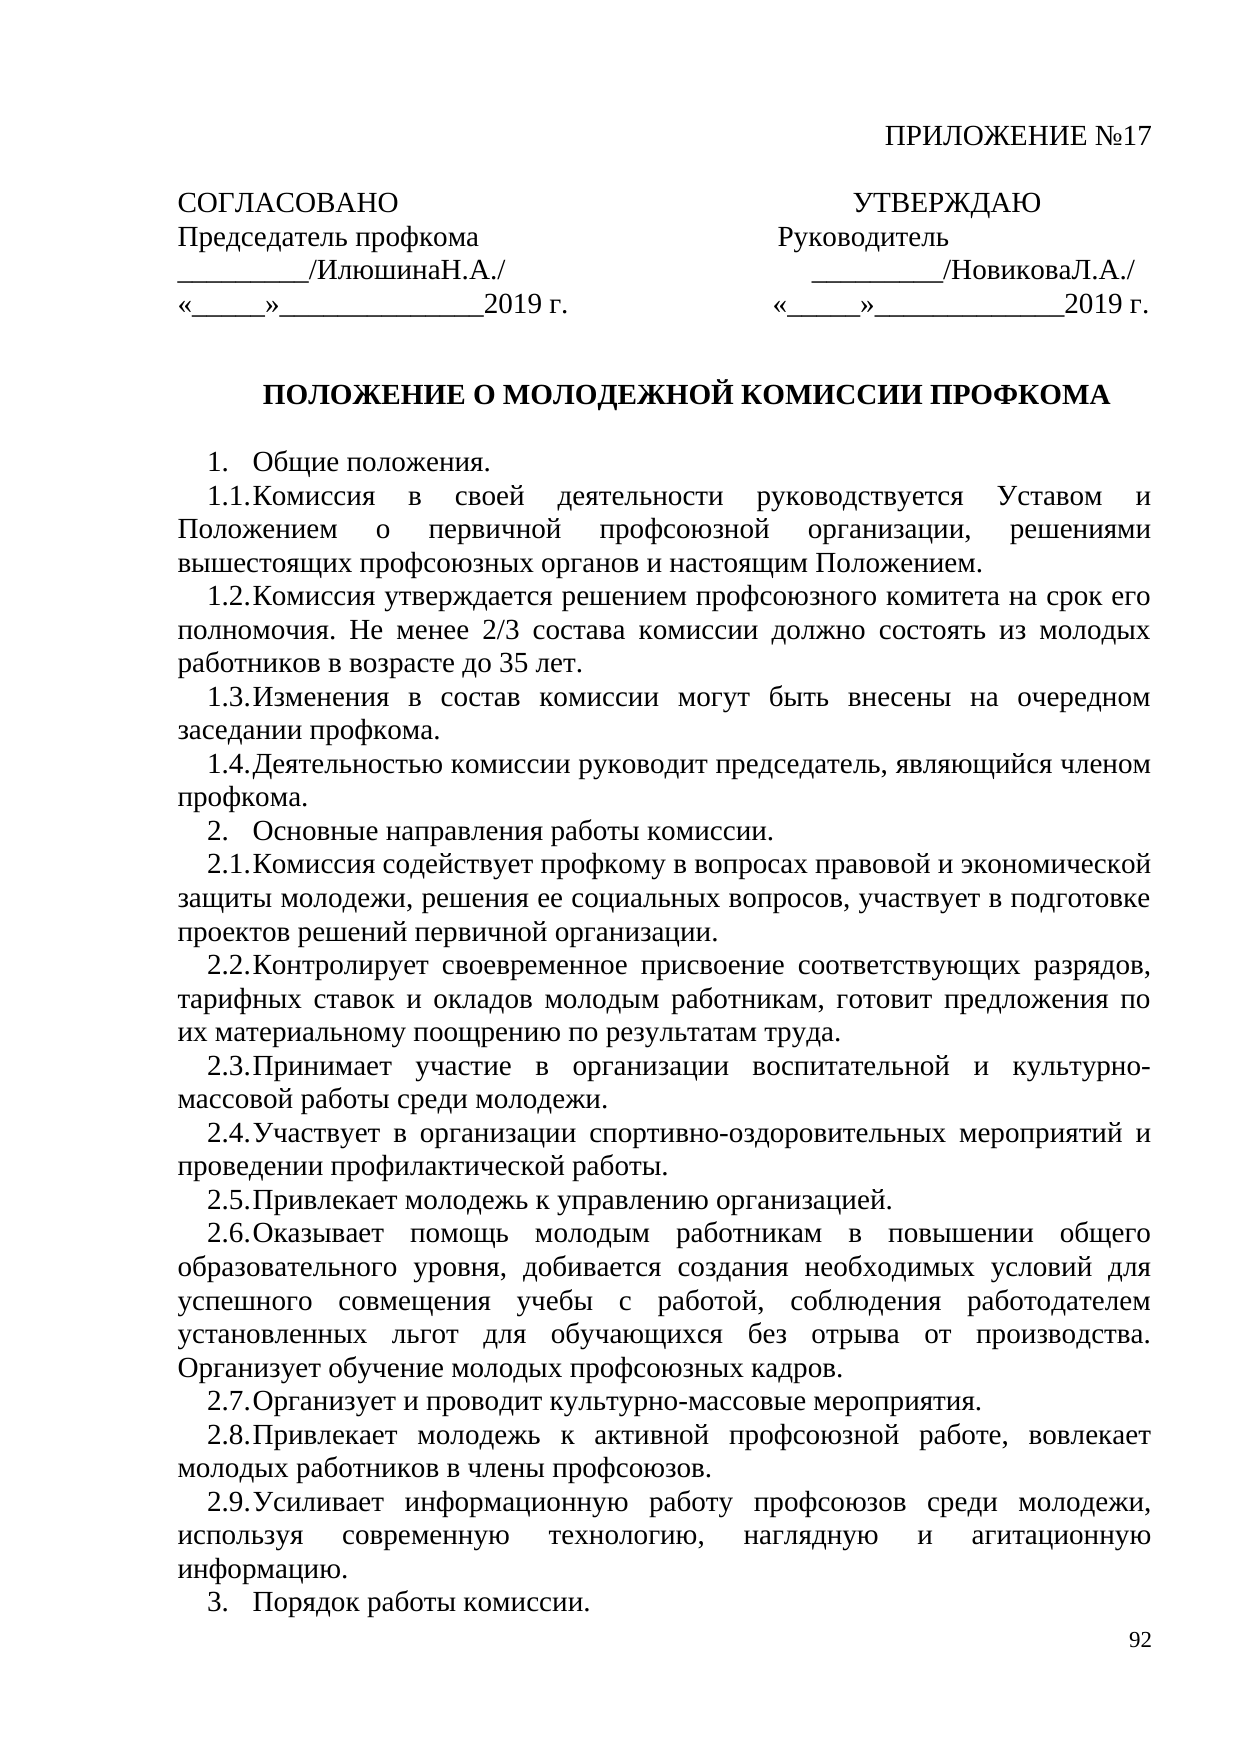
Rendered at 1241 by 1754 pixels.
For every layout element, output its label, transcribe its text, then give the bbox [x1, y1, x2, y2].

list Организует и проводит культурно-массовые мероприятия. [177, 1383, 1152, 1417]
text приложение №17 [177, 118, 1152, 152]
list Привлекает молодежь к активной профсоюзной работе, вовлекает молодых работников в члены профсоюзов. [177, 1417, 1152, 1484]
list Комиссия содействует профкому в вопросах правовой и экономической защиты молодежи, решения ее социальных вопросов, участвует в подготовке проектов решений первичной организации. [177, 847, 1152, 947]
list Принимает участие в организации воспитательной и культурно-массовой работы среди молодежи. [177, 1048, 1152, 1115]
list Деятельностью комиссии руководит председатель, являющийся членом профкома. [177, 746, 1152, 813]
text согласовано утверждаю [177, 185, 1152, 219]
list Общие положения. [177, 444, 1152, 478]
list Оказывает помощь молодым работникам в повышении общего образовательного уровня, добивается создания необходимых условий для успешного совмещения учебы с работой, соблюдения работодателем установленных льгот для обучающихся без отрыва от производства. Организует обучение молодых профсоюзных кадров. [177, 1216, 1152, 1383]
text _________/ИлюшинаН.А./ _________/НовиковаЛ.А./ [177, 252, 1152, 286]
list Контролирует своевременное присвоение соответствующих разрядов, тарифных ставок и окладов молодым работникам, готовит предложения по их материальному поощрению по результатам труда. [177, 947, 1152, 1048]
list Привлекает молодежь к управлению организацией. [177, 1182, 1152, 1216]
text «_____»______________2019 г. «_____»_____________2019 г. [177, 286, 1152, 353]
list Комиссия утверждается решением профсоюзного комитета на срок его полномочия. Не менее 2/3 состава комиссии должно состоять из молодых работников в возрасте до 35 лет. [177, 578, 1152, 679]
text председатель профкома Руководитель [177, 219, 1152, 252]
list Комиссия в своей деятельности руководствуется Уставом и Положением о первичной профсоюзной организации, решениями вышестоящих профсоюзных органов и настоящим Положением. [177, 478, 1152, 578]
list Изменения в состав комиссии могут быть внесены на очередном заседании профкома. [177, 679, 1152, 746]
list Основные направления работы комиссии. [177, 813, 1152, 847]
list Усиливает информационную работу профсоюзов среди молодежи, используя современную технологию, наглядную и агитационную информацию. [177, 1484, 1152, 1584]
list Участвует в организации спортивно-оздоровительных мероприятий и проведении профилактической работы. [177, 1115, 1152, 1182]
list Порядок работы комиссии. [177, 1584, 1152, 1618]
text ПОЛОЖЕНИЕ О МОЛОДЕЖНОЙ КОМИССИИ ПРОФКОМА [177, 377, 1152, 411]
